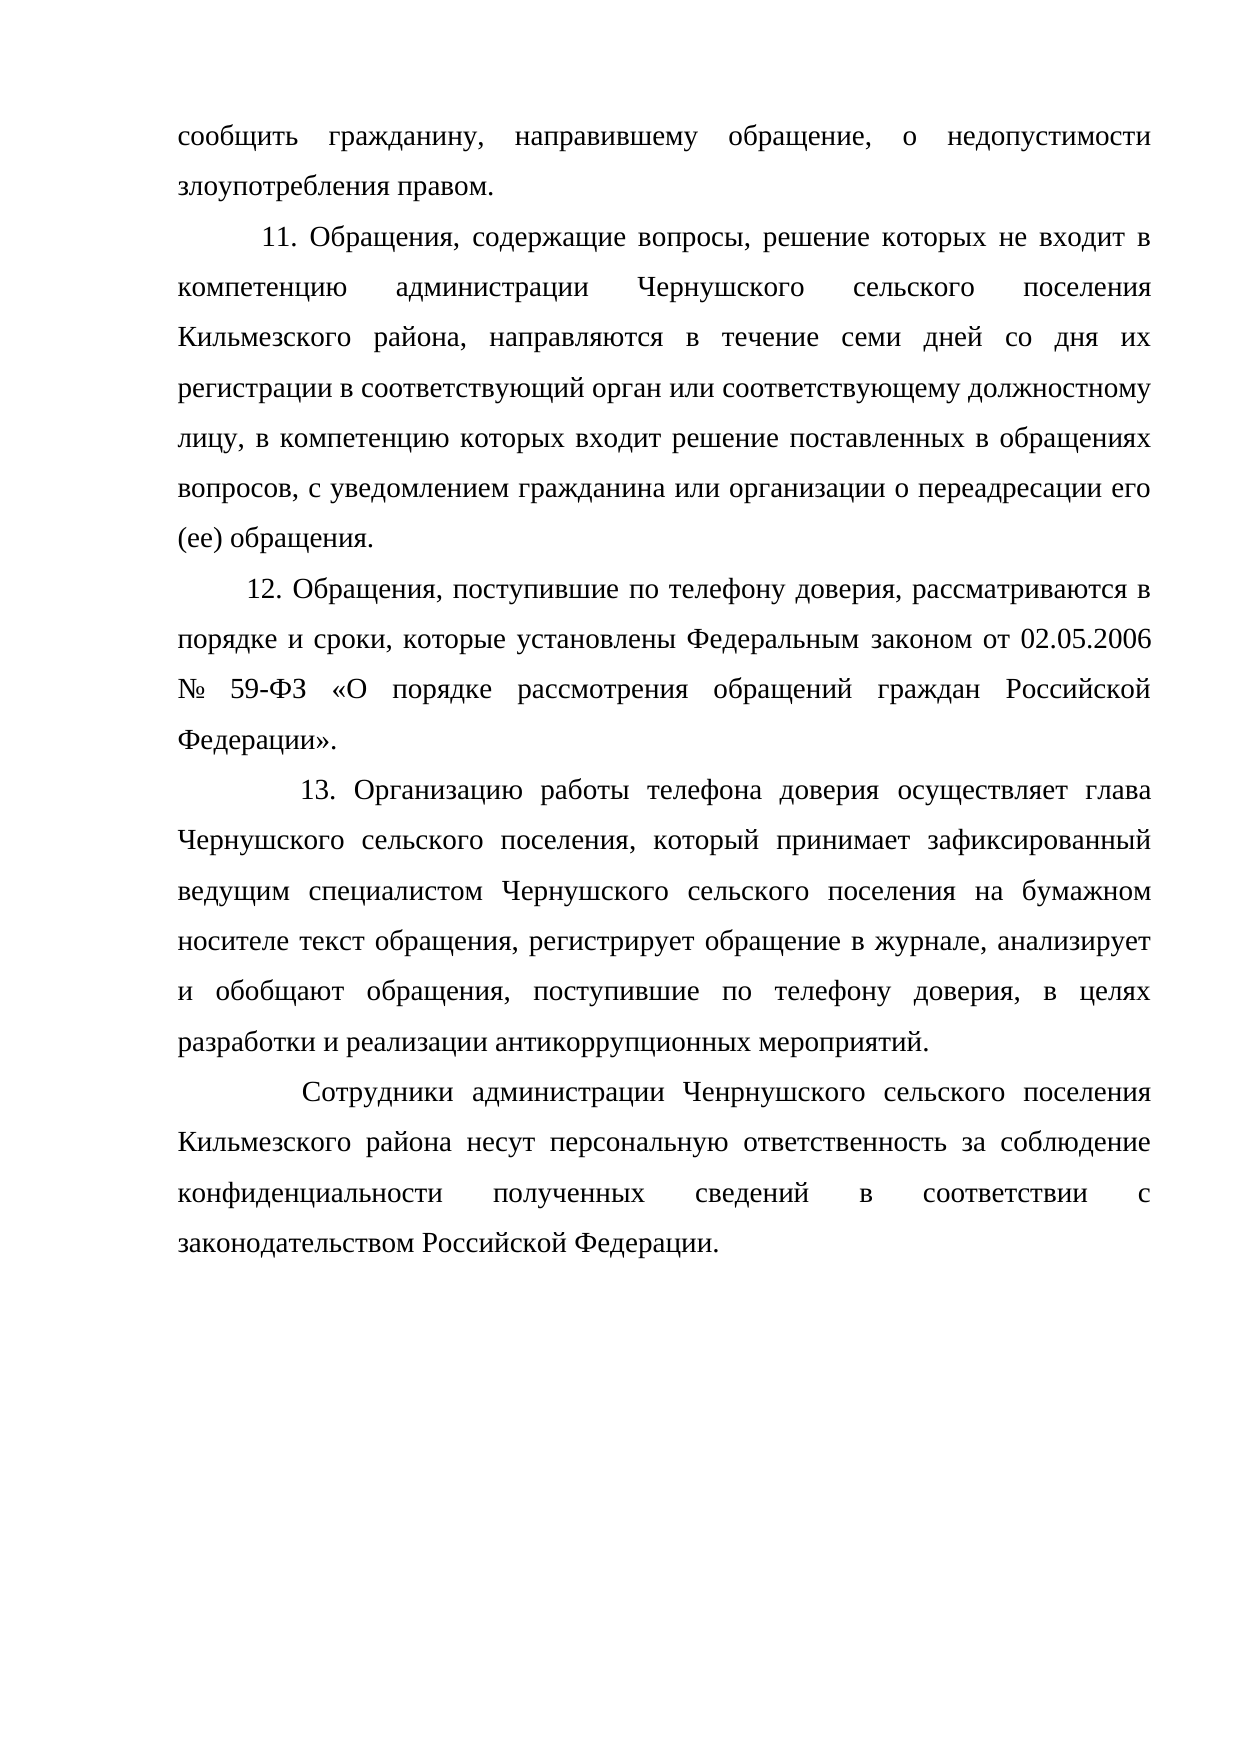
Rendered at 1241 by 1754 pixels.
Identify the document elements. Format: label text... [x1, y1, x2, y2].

text 11. Обращения, содержащие вопросы, решение которых не входит в компетенцию администрации Чернушского сельского поселения Кильмезского района, направляются в течение семи дней со дня их регистрации в соответствующий орган или соответствующему должностному лицу, в компетенцию которых входит решение поставленных в обращениях вопросов, с уведомлением гражданина или организации о переадресации его (ее) обращения. [177, 219, 1152, 554]
text 12. Обращения, поступившие по телефону доверия, рассматриваются в порядке и сроки, которые установлены Федеральным законом от 02.05.2006 № 59-ФЗ «О порядке рассмотрения обращений граждан Российской Федерации». [177, 571, 1152, 755]
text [177, 118, 1152, 202]
text 13. Организацию работы телефона доверия осуществляет глава Чернушского сельского поселения, который принимает зафиксированный ведущим специалистом Чернушского сельского поселения на бумажном носителе текст обращения, регистрирует обращение в журнале, анализирует и обобщают обращения, поступившие по телефону доверия, в целях разработки и реализации антикоррупционных мероприятий. [177, 772, 1152, 1057]
text Сотрудники администрации Ченрнушского сельского поселения Кильмезского района несут персональную ответственность за соблюдение конфиденциальности полученных сведений в соответствии с законодательством Российской Федерации. [177, 1074, 1152, 1258]
